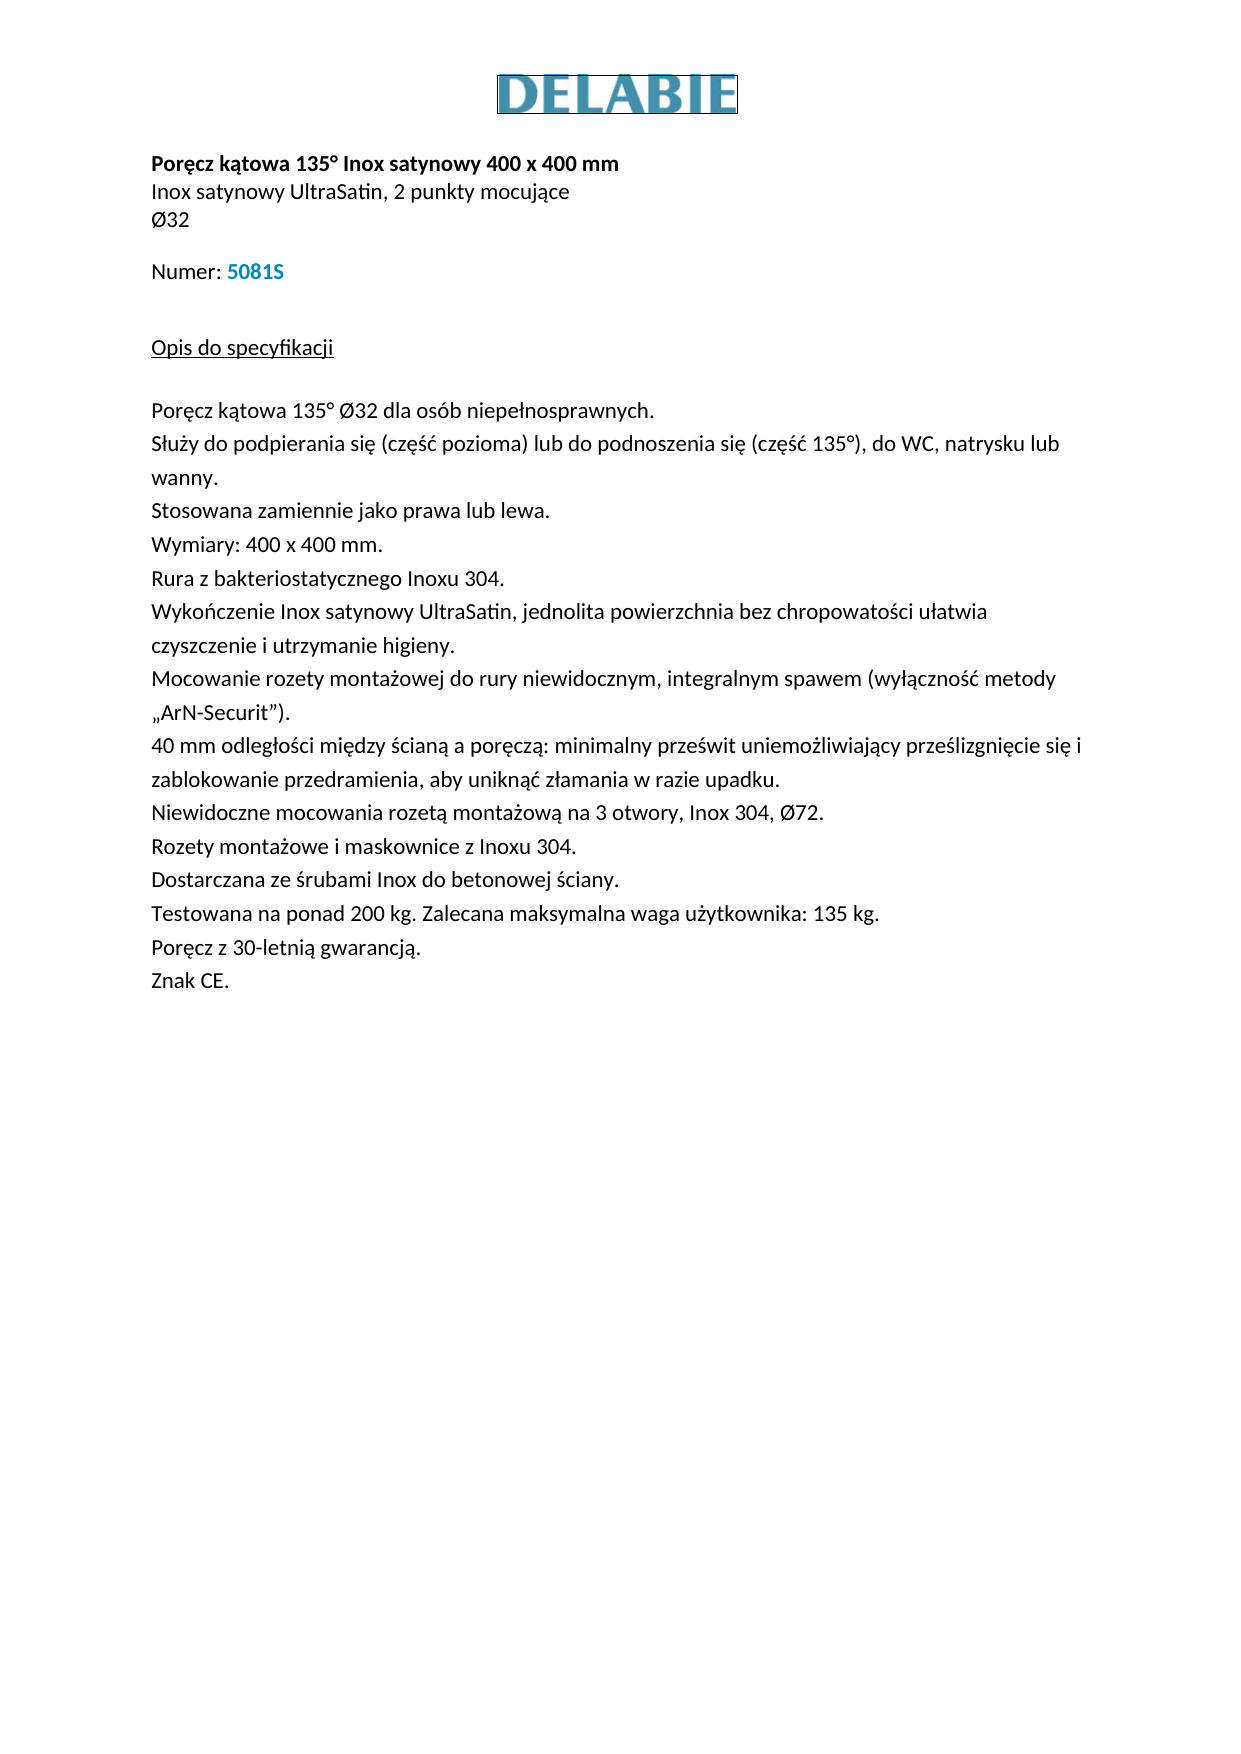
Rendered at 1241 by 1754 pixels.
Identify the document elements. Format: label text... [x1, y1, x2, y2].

text Niewidoczne mocowania rozetą montażową na 3 otwory, Inox 304, Ø72. [151, 798, 1084, 827]
text Rozety montażowe i maskownice z Inoxu 304. [151, 832, 1084, 860]
text Poręcz kątowa 135° Ø32 dla osób niepełnosprawnych. [151, 396, 1084, 424]
text Mocowanie rozety montażowej do rury niewidocznym, integralnym spawem (wyłączność metody „ArN-Securitˮ). [151, 664, 1084, 726]
text Stosowana zamiennie jako prawa lub lewa. [151, 497, 1084, 525]
text Rura z bakteriostatycznego Inoxu 304. [151, 564, 1084, 592]
text Poręcz kątowa 135° Inox satynowy 400 x 400 mm [151, 149, 1084, 177]
text Poręcz z 30-letnią gwarancją. [151, 933, 1084, 961]
text Ø32 [151, 205, 1084, 233]
text Numer: 5081S [151, 257, 1084, 285]
text Wymiary: 400 x 400 mm. [151, 530, 1084, 558]
text Opis do specyfikacji [151, 333, 1084, 361]
text 40 mm odległości między ścianą a poręczą: minimalny prześwit uniemożliwiający prześlizgnięcie się i zablokowanie przedramienia, aby uniknąć złamania w razie upadku. [151, 731, 1084, 793]
text Znak CE. [151, 966, 1084, 994]
picture [498, 76, 737, 113]
text Wykończenie Inox satynowy UltraSatin, jednolita powierzchnia bez chropowatości ułatwia czyszczenie i utrzymanie higieny. [151, 597, 1084, 659]
text Testowana na ponad 200 kg. Zalecana maksymalna waga użytkownika: 135 kg. [151, 899, 1084, 927]
text Dostarczana ze śrubami Inox do betonowej ściany. [151, 866, 1084, 894]
text Służy do podpierania się (część pozioma) lub do podnoszenia się (część 135°), do WC, natrysku lub wanny. [151, 429, 1084, 491]
text Inox satynowy UltraSatin, 2 punkty mocujące [151, 177, 1084, 205]
